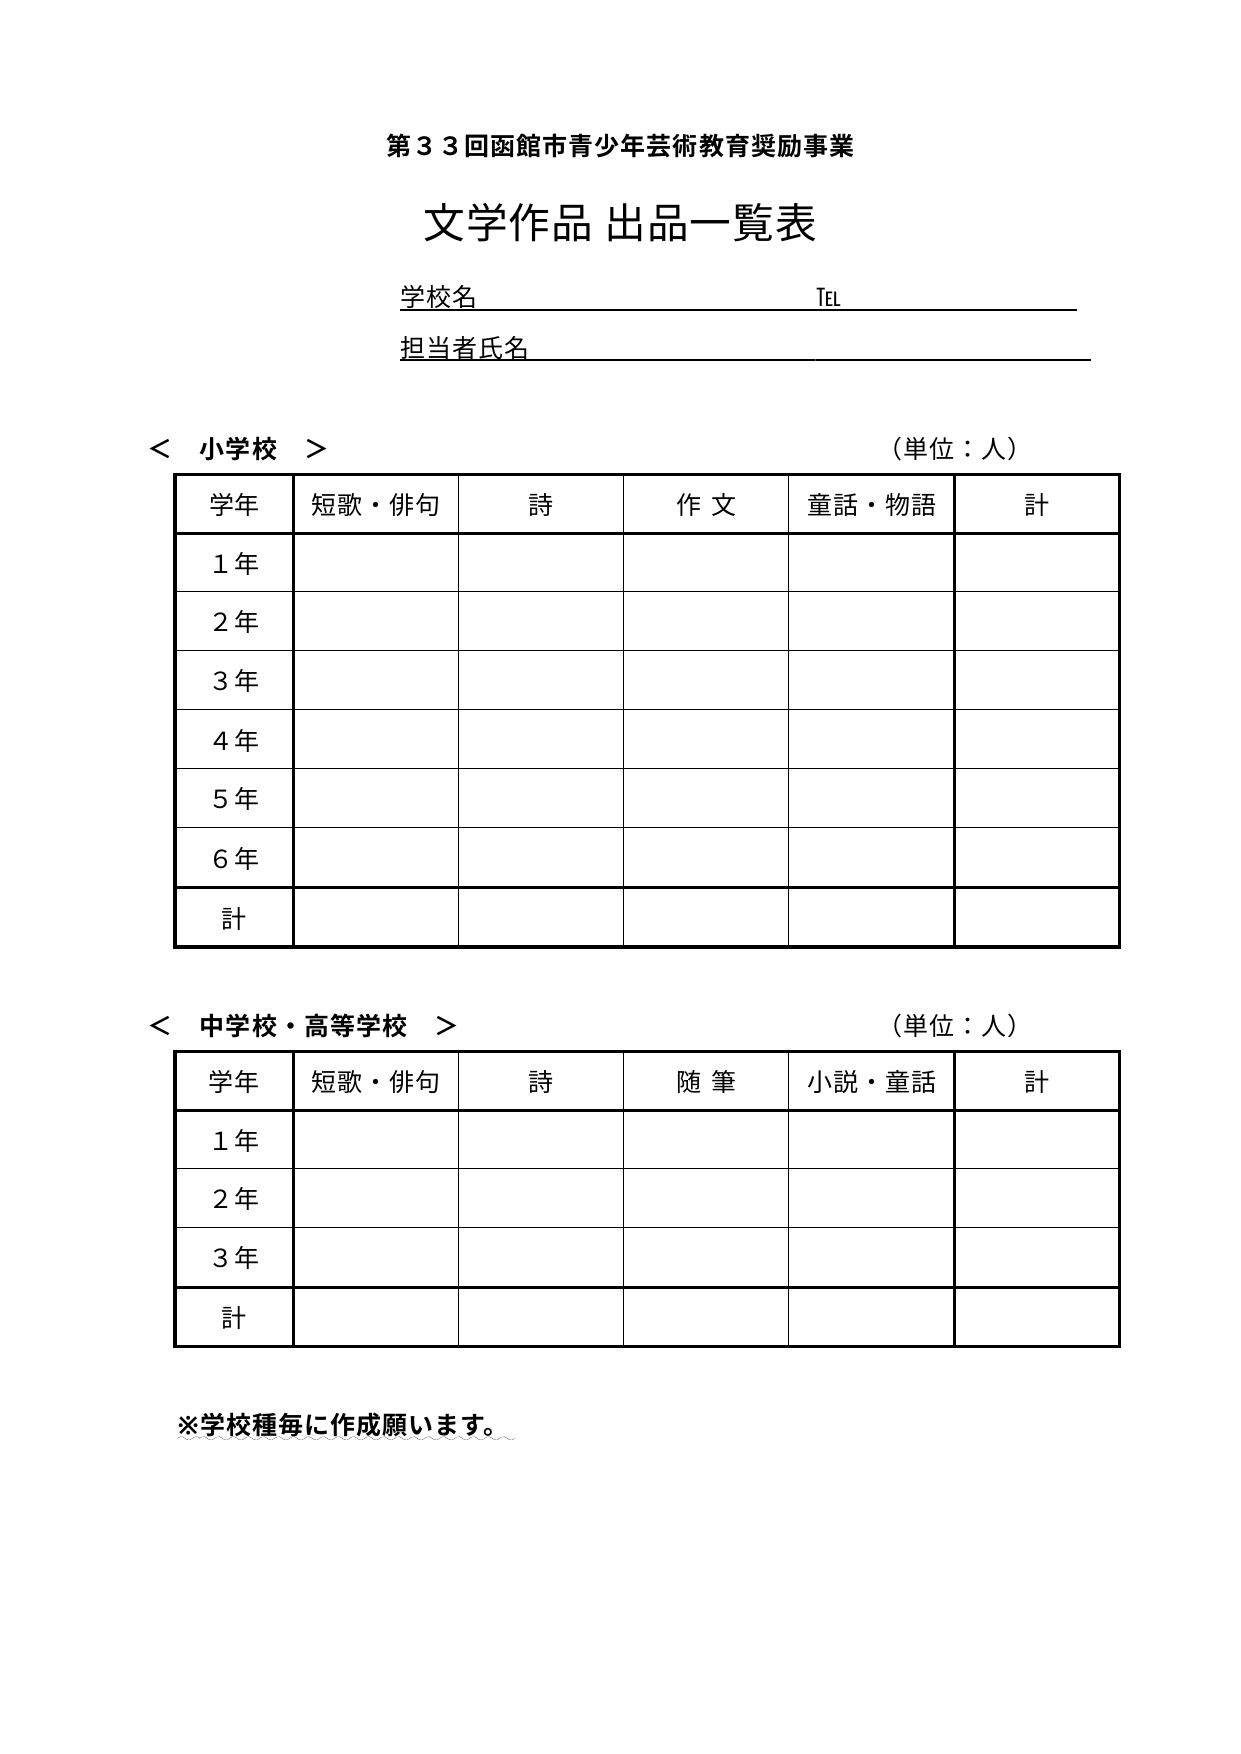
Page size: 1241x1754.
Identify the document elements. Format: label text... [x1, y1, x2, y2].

table_header 短歌・俳句 [295, 476, 458, 532]
table_cell [956, 1169, 1118, 1227]
table_cell [459, 535, 623, 591]
table_cell [789, 710, 953, 768]
table_header 計 [956, 1053, 1118, 1108]
table_cell [789, 1169, 953, 1227]
table_cell １年 [177, 535, 292, 591]
table_cell [789, 1289, 953, 1345]
table_cell [789, 769, 953, 827]
table_cell [956, 651, 1118, 709]
table_cell [295, 535, 458, 591]
table_cell ２年 [177, 1169, 292, 1227]
table_cell [459, 828, 623, 886]
text 学校名 ℡ [191, 271, 1092, 321]
table_cell [624, 1228, 788, 1286]
table_cell [956, 769, 1118, 827]
table_cell [624, 889, 788, 945]
table_header 短歌・俳句 [295, 1053, 458, 1108]
text ＜ 中学校・高等学校 ＞ （単位：人） [148, 999, 1092, 1049]
table_cell [295, 1289, 458, 1345]
table_cell ６年 [177, 828, 292, 886]
table_cell [789, 828, 953, 886]
text ※学校種毎に作成願います。 [177, 1398, 1092, 1449]
table_cell [789, 1228, 953, 1286]
table_cell [956, 592, 1118, 650]
text 文学作品 出品一覧表 [148, 170, 1092, 271]
table_cell ４年 [177, 710, 292, 768]
table_cell [459, 889, 623, 945]
table_cell [789, 889, 953, 945]
table_header 計 [956, 476, 1118, 532]
table_cell [624, 1289, 788, 1345]
table_cell [459, 1289, 623, 1345]
table_cell １年 [177, 1112, 292, 1168]
table_cell [295, 651, 458, 709]
table_cell ２年 [177, 592, 292, 650]
table_cell [624, 1169, 788, 1227]
table_header 学年 [177, 476, 292, 532]
table_cell [459, 1228, 623, 1286]
table_cell [459, 710, 623, 768]
table_header 童話・物語 [789, 476, 953, 532]
table_cell [956, 1289, 1118, 1345]
text 担当者氏名 [191, 321, 1092, 372]
table_cell [459, 1169, 623, 1227]
table_cell 計 [177, 1289, 292, 1345]
table_cell [956, 1228, 1118, 1286]
table_cell [459, 769, 623, 827]
table_cell 計 [177, 889, 292, 945]
table_cell [956, 889, 1118, 945]
table_cell [956, 1112, 1118, 1168]
table_cell ３年 [177, 651, 292, 709]
table_cell ５年 [177, 769, 292, 827]
table_cell [624, 769, 788, 827]
table_cell [624, 1112, 788, 1168]
table_header 随筆 [624, 1053, 788, 1108]
table_cell [624, 651, 788, 709]
table_cell [295, 828, 458, 886]
table_cell [956, 710, 1118, 768]
table_cell [295, 710, 458, 768]
table_cell [789, 592, 953, 650]
table_header 作文 [624, 476, 788, 532]
table_cell [459, 1112, 623, 1168]
table_header 学年 [177, 1053, 292, 1108]
table_cell [295, 889, 458, 945]
text 第３３回函館市青少年芸術教育奨励事業 [148, 119, 1092, 170]
table_header 小説・童話 [789, 1053, 953, 1108]
table_header 詩 [459, 1053, 623, 1108]
table_cell [295, 1112, 458, 1168]
table_cell [459, 651, 623, 709]
table_header 詩 [459, 476, 623, 532]
table_cell [789, 651, 953, 709]
table_cell [789, 535, 953, 591]
table_cell [956, 828, 1118, 886]
table_cell [295, 1228, 458, 1286]
table_cell ３年 [177, 1228, 292, 1286]
table_cell [624, 592, 788, 650]
table_cell [624, 828, 788, 886]
table_cell [295, 592, 458, 650]
table_cell [789, 1112, 953, 1168]
table_cell [459, 592, 623, 650]
table_cell [624, 710, 788, 768]
table_cell [295, 1169, 458, 1227]
table_cell [295, 769, 458, 827]
table_cell [624, 535, 788, 591]
table_cell [956, 535, 1118, 591]
text ＜ 小学校 ＞ （単位：人） [148, 422, 1092, 473]
